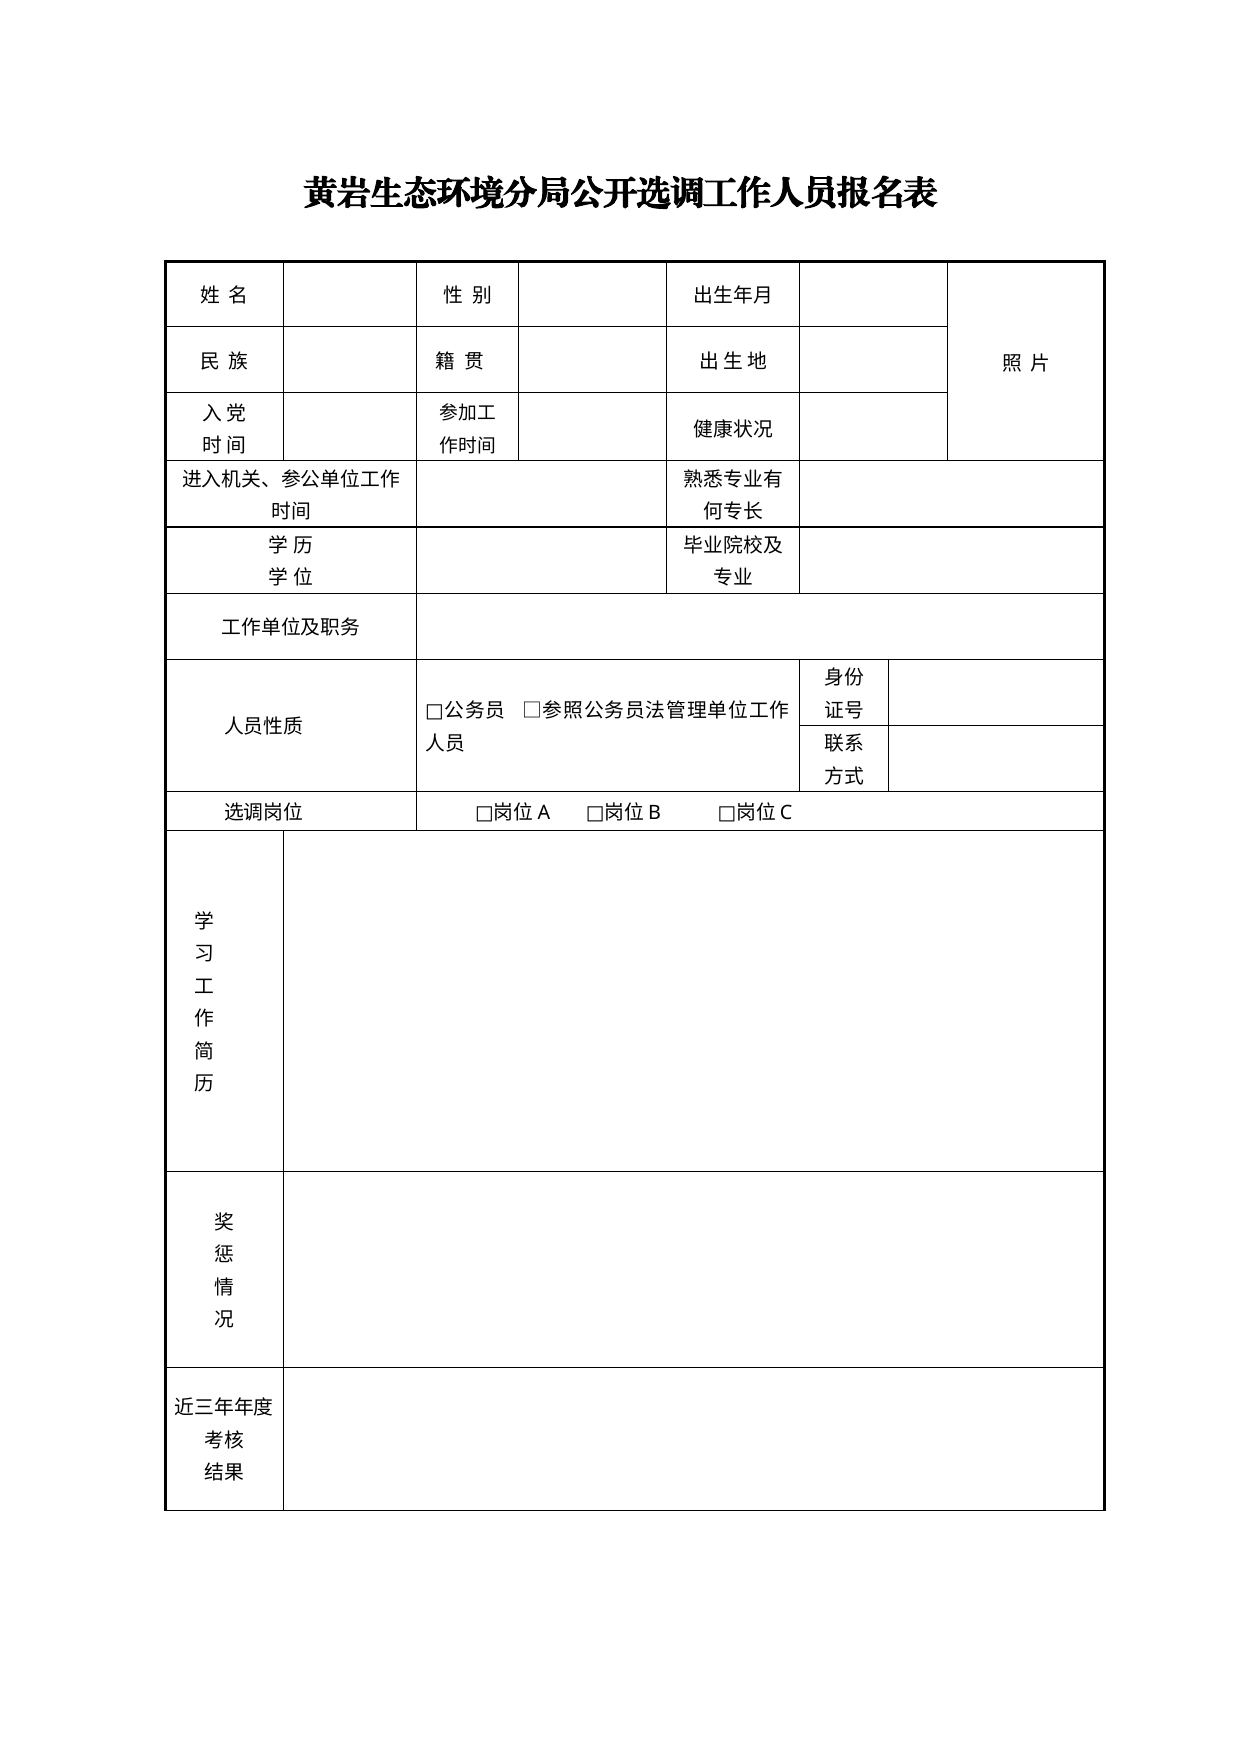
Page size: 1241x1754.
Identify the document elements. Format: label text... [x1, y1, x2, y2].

table_cell 联系 方式 [800, 726, 888, 791]
table_header [284, 263, 416, 326]
table_cell [284, 1368, 1103, 1509]
table_cell [417, 461, 666, 526]
table_cell [800, 528, 1103, 593]
table_header 性 别 [417, 263, 518, 326]
table_cell [284, 393, 416, 460]
table_cell 入 党 时 间 [167, 393, 283, 460]
table_cell [889, 660, 1103, 725]
table_cell [284, 1172, 1103, 1367]
table_cell 健康状况 [667, 393, 799, 460]
table_cell 参加工 作时间 [417, 393, 518, 460]
table_cell 籍 贯 [417, 327, 518, 392]
table_cell [417, 594, 1103, 659]
table_cell [284, 831, 1103, 1171]
table_header 姓 名 [167, 263, 283, 326]
table_cell 出 生 地 [667, 327, 799, 392]
table_cell [519, 393, 666, 460]
table_cell [284, 327, 416, 392]
table_cell 学 习 工 作 简 历 [167, 831, 283, 1171]
table_cell 人员性质 [167, 660, 416, 791]
table_cell 进入机关、参公单位工作时间 [167, 461, 416, 526]
table_cell 民 族 [167, 327, 283, 392]
table_cell 毕业院校及专业 [667, 528, 799, 593]
table_header 出生年月 [667, 263, 799, 326]
text 黄岩生态环境分局公开选调工作人员报名表 [187, 162, 1053, 227]
table_header 照 片 [948, 263, 1103, 460]
table_cell 学 历 学 位 [167, 528, 416, 593]
table_cell [800, 327, 947, 392]
table_cell [889, 726, 1103, 791]
table_cell 奖 惩 情 况 [167, 1172, 283, 1367]
table_header [519, 263, 666, 326]
table_cell □岗位A □岗位B □岗位C [417, 792, 1103, 830]
table_cell 身份 证号 [800, 660, 888, 725]
table_cell 工作单位及职务 [167, 594, 416, 659]
table_header [800, 263, 947, 326]
table_cell 选调岗位 [167, 792, 416, 830]
table_cell [417, 528, 666, 593]
table_cell [800, 461, 1103, 526]
table_cell 近三年年度考核 结果 [167, 1368, 283, 1509]
table_cell [800, 393, 947, 460]
table_cell 熟悉专业有何专长 [667, 461, 799, 526]
table_cell [519, 327, 666, 392]
table_cell □公务员 □参照公务员法管理单位工作人员 [417, 660, 799, 791]
